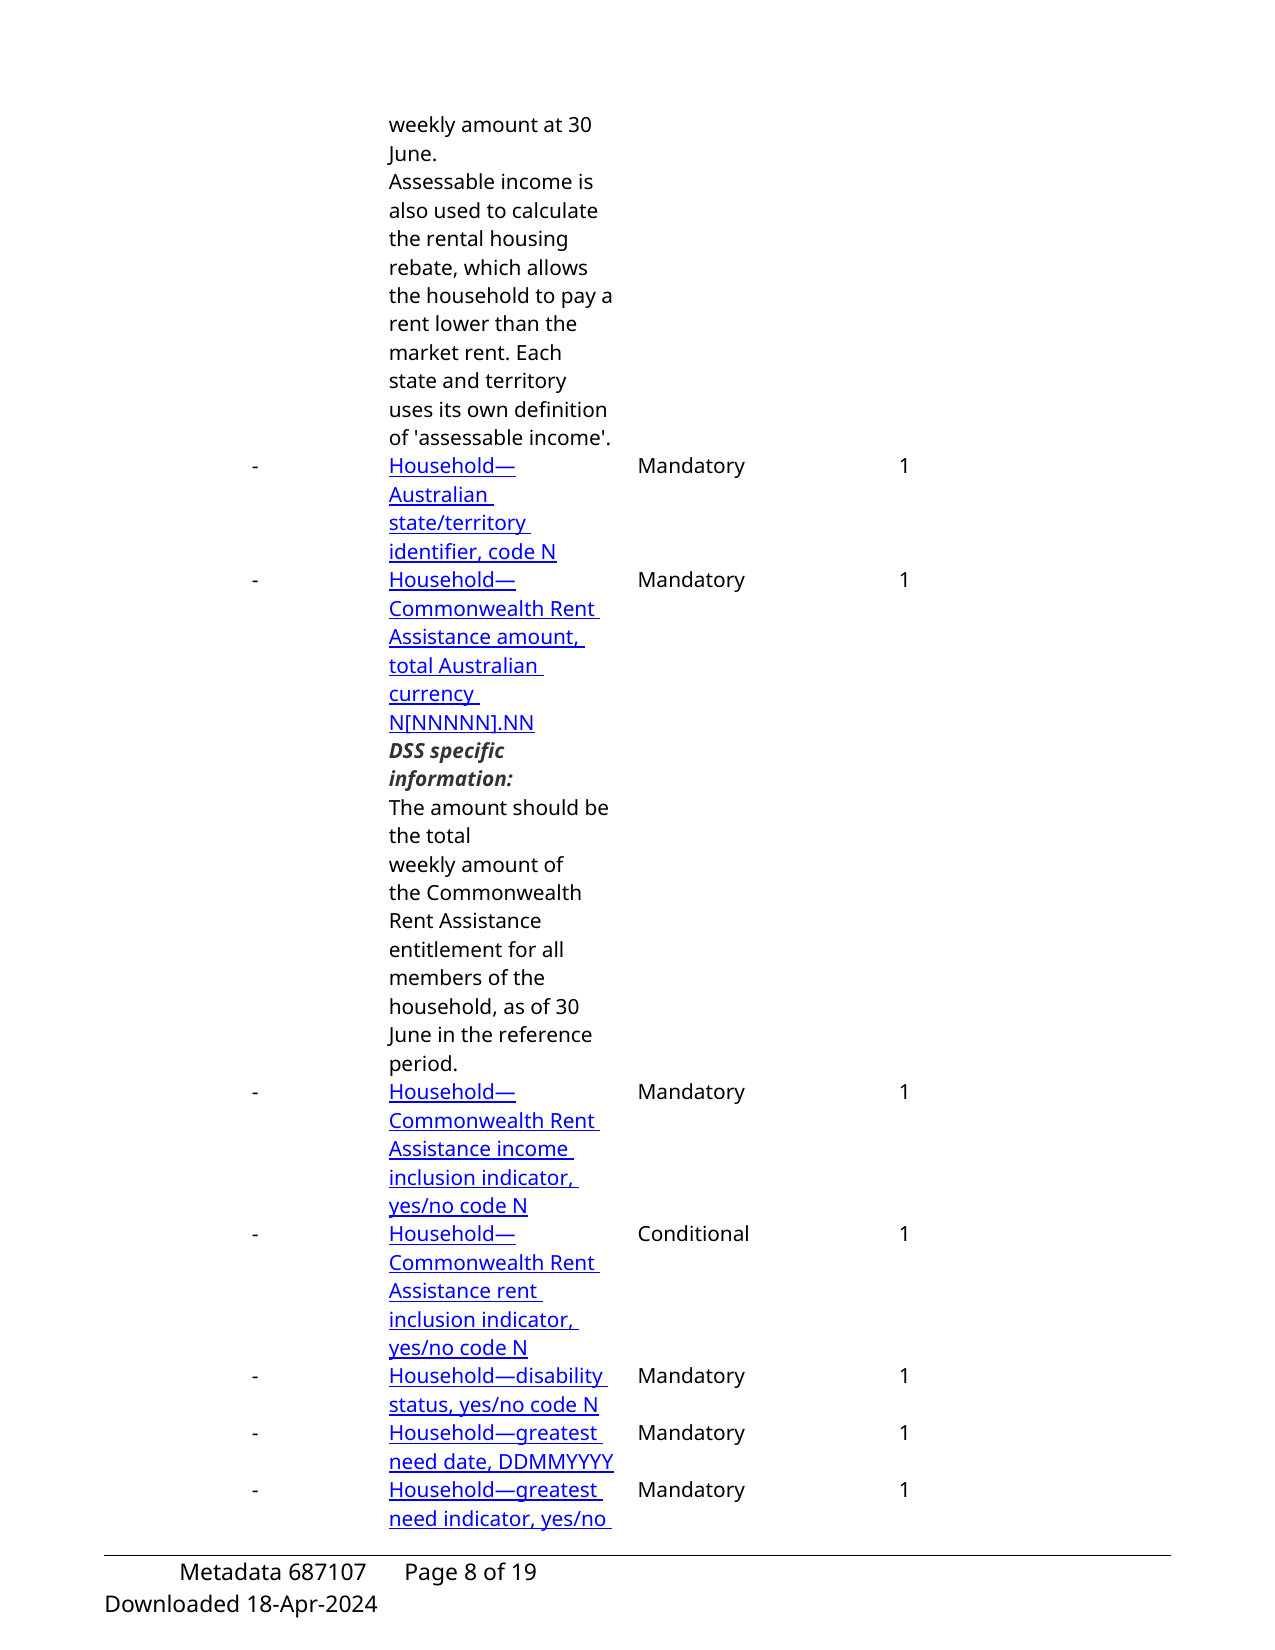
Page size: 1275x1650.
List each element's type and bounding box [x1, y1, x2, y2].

table_cell [93, 110, 1159, 1532]
